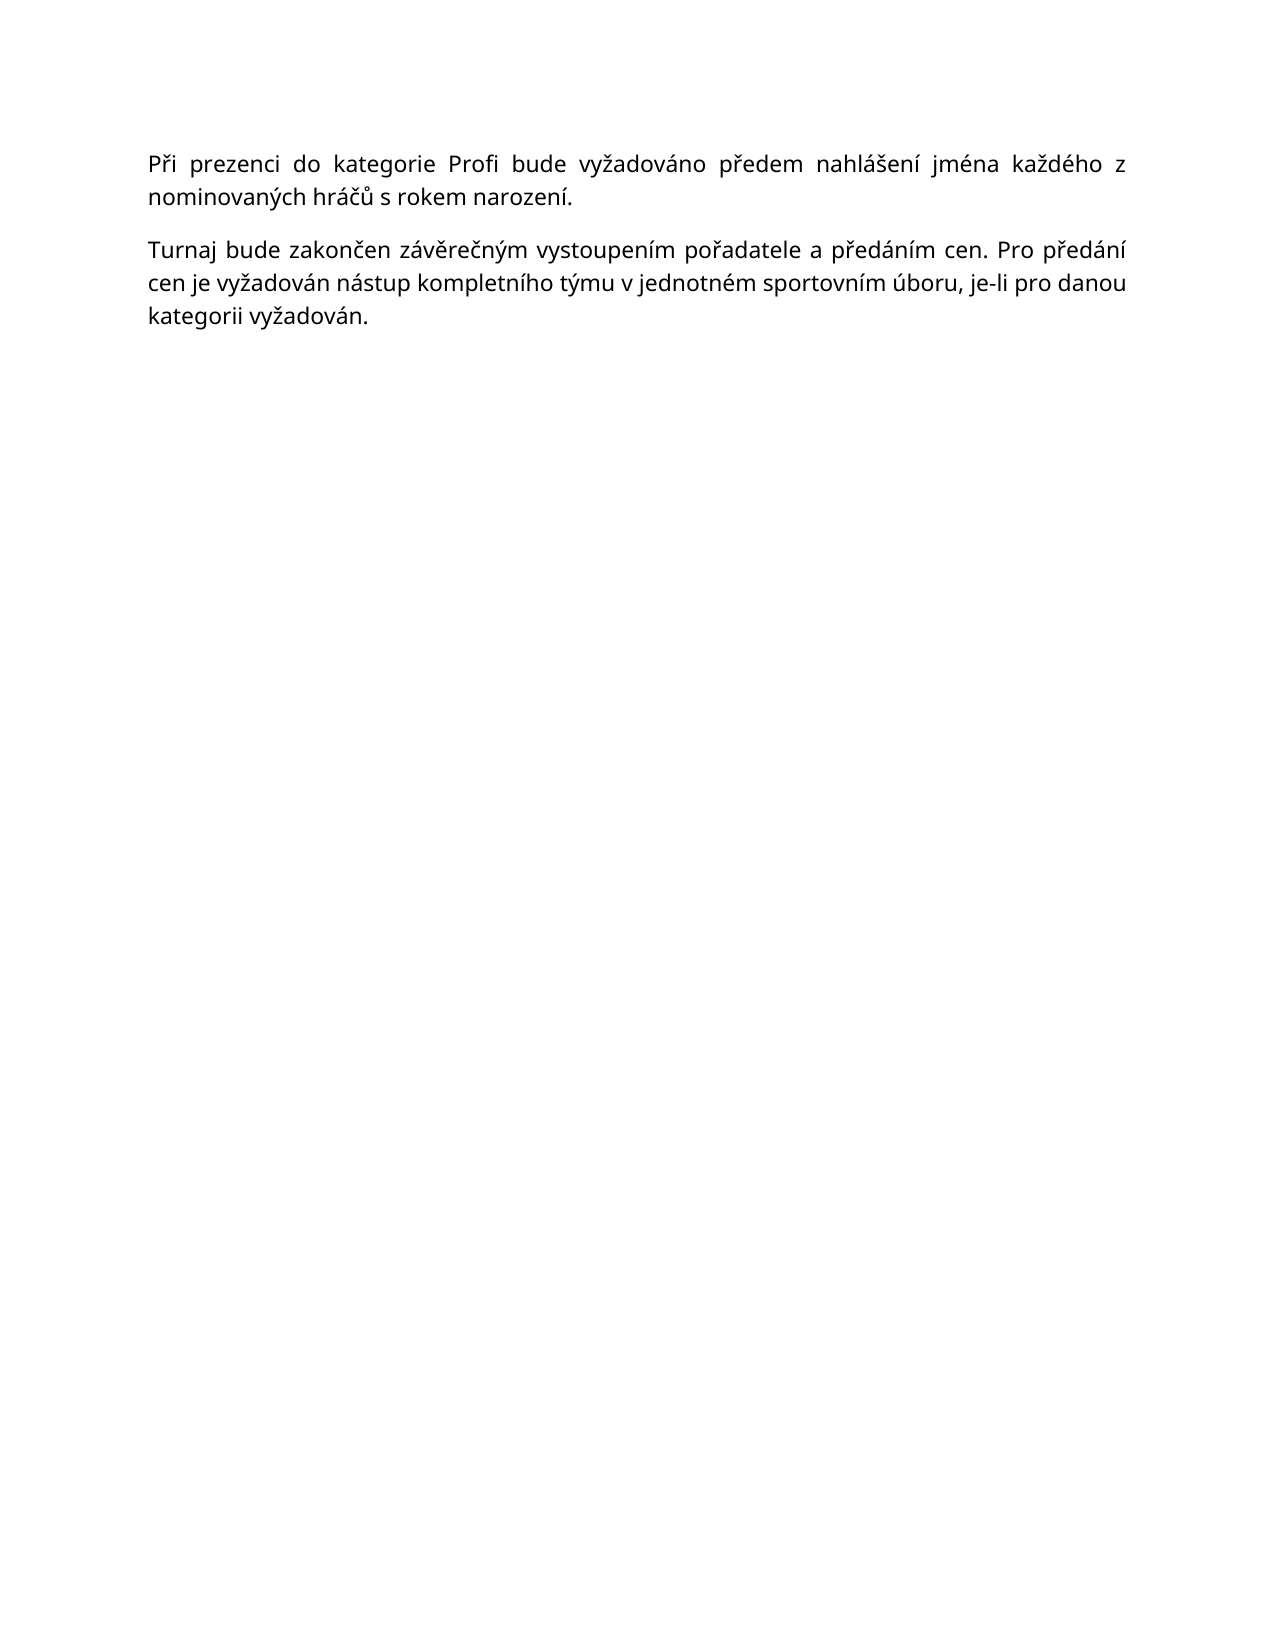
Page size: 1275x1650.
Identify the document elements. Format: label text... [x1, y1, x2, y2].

text Při prezenci do kategorie Profi bude vyžadováno předem nahlášení jména každého z nominovaných hráčů s rokem narození. [148, 148, 1127, 212]
text Turnaj bude zakončen závěrečným vystoupením pořadatele a předáním cen. Pro předání cen je vyžadován nástup kompletního týmu v jednotném sportovním úboru, je-li pro danou kategorii vyžadován. [148, 234, 1127, 331]
